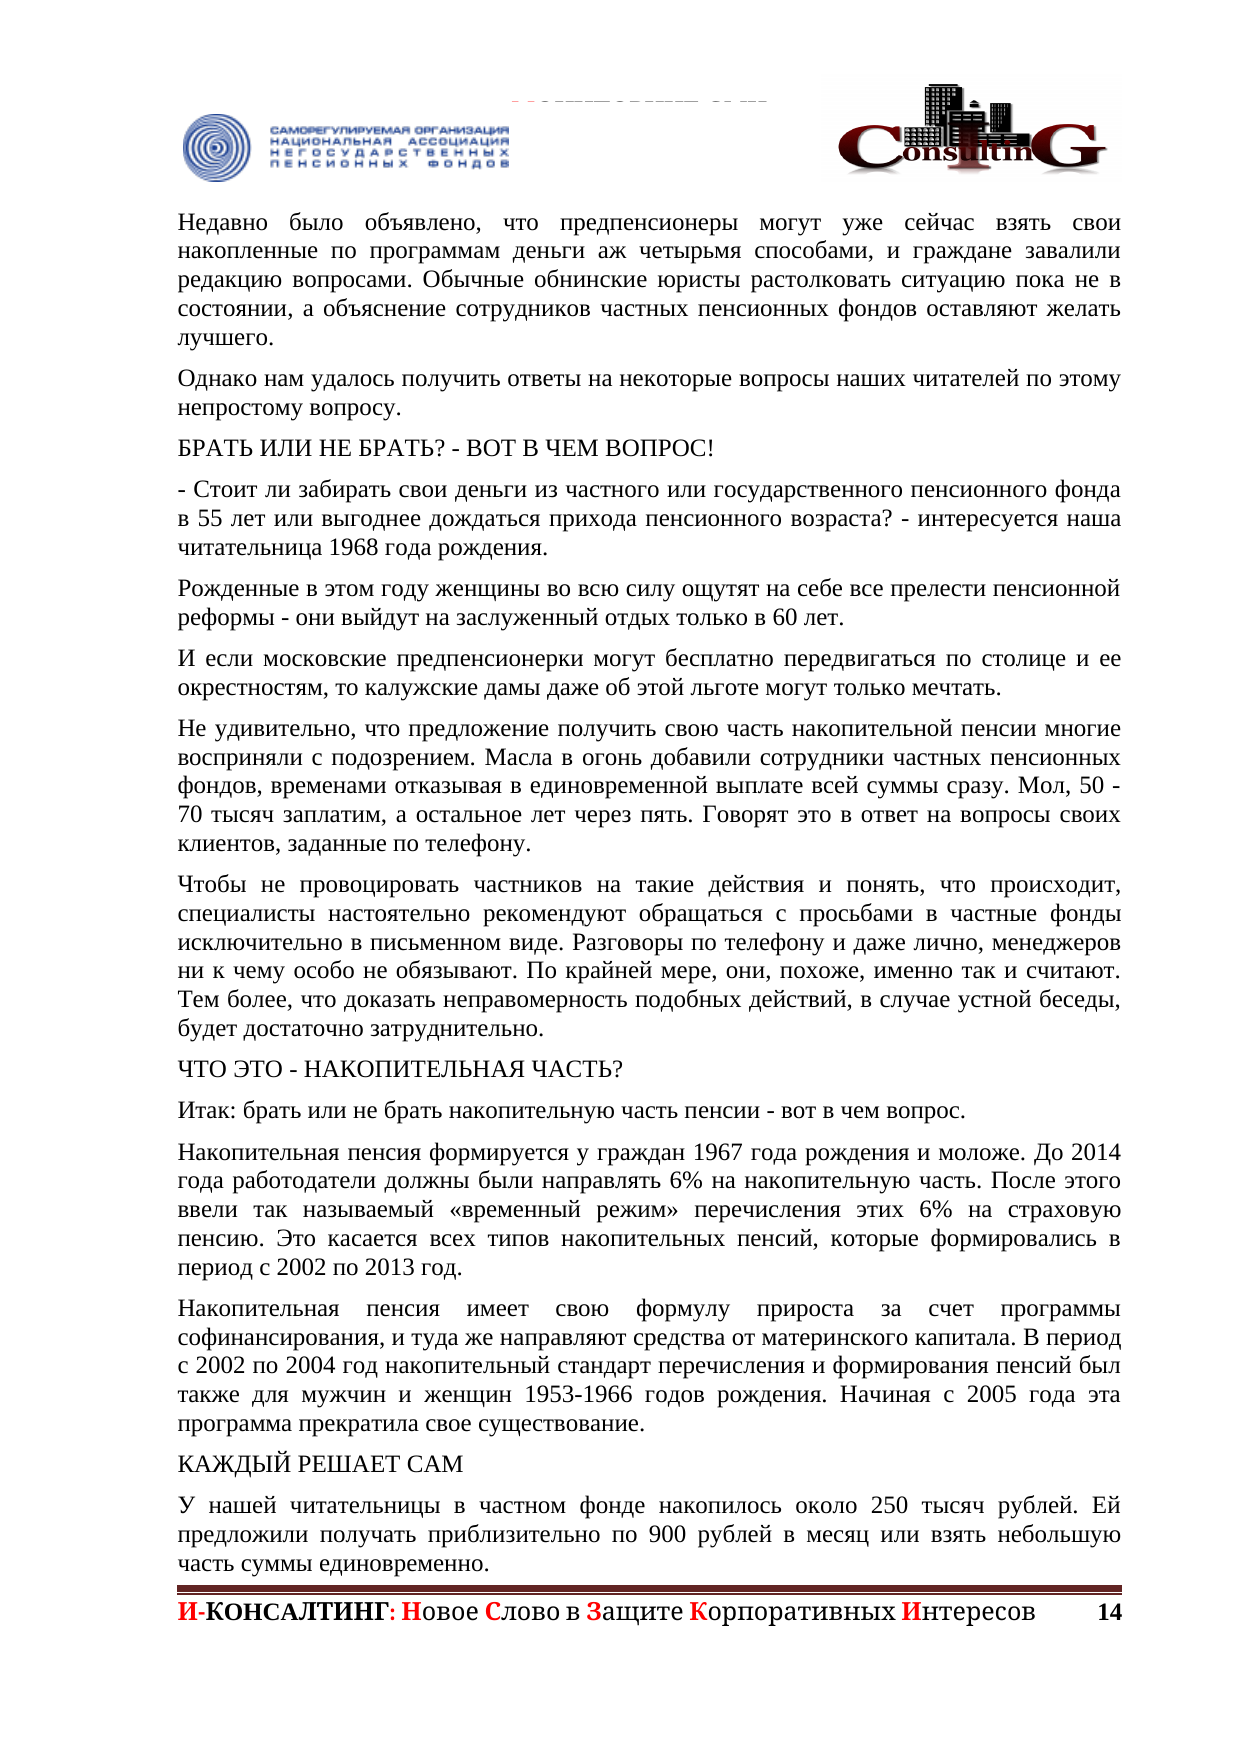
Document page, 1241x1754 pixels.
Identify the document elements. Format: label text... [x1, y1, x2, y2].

text Не удивительно, что предложение получить свою часть накопительной пенсии многие восприняли с подозрением. Масла в огонь добавили сотрудники частных пенсионных фондов, временами отказывая в единовременной выплате всей суммы сразу. Мол, 50 -70 тысяч заплатим, а остальное лет через пять. Говорят это в ответ на вопросы своих клиентов, заданные по телефону. [177, 713, 1122, 857]
text - Стоит ли забирать свои деньги из частного или государственного пенсионного фонда в 55 лет или выгоднее дождаться прихода пенсионного возраста? - интересуется наша читательница 1968 года рождения. [177, 474, 1122, 561]
text Накопительная пенсия формируется у граждан 1967 года рождения и моложе. До 2014 года работодатели должны были направлять 6% на накопительную часть. После этого ввели так называемый «временный режим» перечисления этих 6% на страховую пенсию. Это касается всех типов накопительных пенсий, которые формировались в период с 2002 по 2013 год. [177, 1137, 1122, 1281]
text БРАТЬ ИЛИ НЕ БРАТЬ? - ВОТ В ЧЕМ ВОПРОС! [177, 433, 1122, 462]
text У нашей читательницы в частном фонде накопилось около 250 тысяч рублей. Ей предложили получать приблизительно по 900 рублей в месяц или взять небольшую часть суммы единовременно. [177, 1491, 1122, 1577]
text И если московские предпенсионерки могут бесплатно передвигаться по столице и ее окрестностям, то калужские дамы даже об этой льготе могут только мечтать. [177, 643, 1122, 701]
text Итак: брать или не брать накопительную часть пенсии - вот в чем вопрос. [177, 1096, 1122, 1124]
text КАЖДЫЙ РЕШАЕТ САМ [177, 1449, 1122, 1478]
text Рожденные в этом году женщины во всю силу ощутят на себе все прелести пенсионной реформы - они выйдут на заслуженный отдых только в 60 лет. [177, 573, 1122, 631]
text Однако нам удалось получить ответы на некоторые вопросы наших читателей по этому непростому вопросу. [177, 363, 1122, 421]
text Накопительная пенсия имеет свою формулу прироста за счет программы софинансирования, и туда же направляют средства от материнского капитала. В период с 2002 по 2004 год накопительный стандарт перечисления и формирования пенсий был также для мужчин и женщин 1953-1966 годов рождения. Начиная с 2005 года эта программа прекратила свое существование. [177, 1293, 1122, 1437]
text Чтобы не провоцировать частников на такие действия и понять, что происходит, специалисты настоятельно рекомендуют обращаться с просьбами в частные фонды исключительно в письменном виде. Разговоры по телефону и даже лично, менеджеров ни к чему особо не обязывают. По крайней мере, они, похоже, именно так и считают. Тем более, что доказать неправомерность подобных действий, в случае устной беседы, будет достаточно затруднительно. [177, 869, 1122, 1042]
picture [821, 73, 1122, 182]
text Недавно было объявлено, что предпенсионеры могут уже сейчас взять свои накопленные по программам деньги аж четырьмя способами, и граждане завалили редакцию вопросами. Обычные обнинские юристы растолковать ситуацию пока не в состоянии, а объяснение сотрудников частных пенсионных фондов оставляют желать лучшего. [177, 207, 1122, 351]
picture [183, 114, 509, 182]
text ЧТО ЭТО - НАКОПИТЕЛЬНАЯ ЧАСТЬ? [177, 1054, 1122, 1083]
